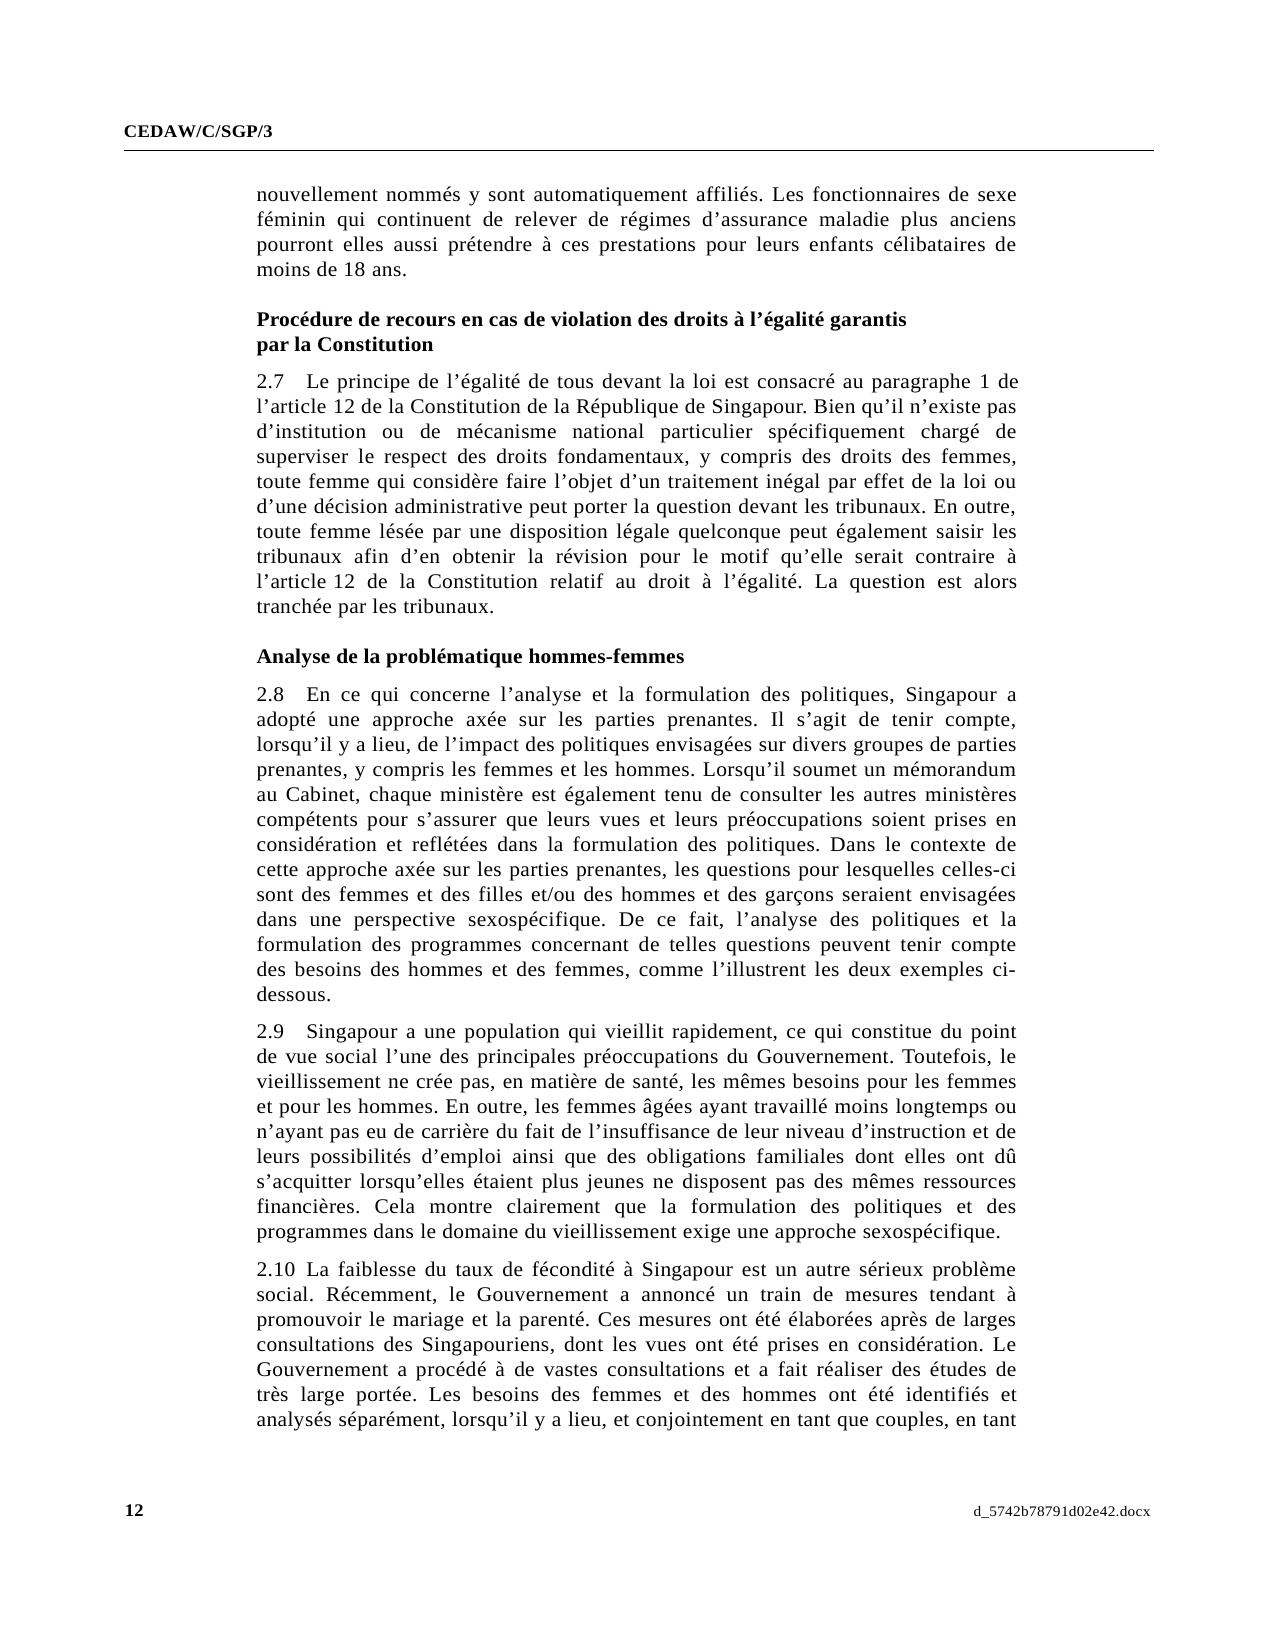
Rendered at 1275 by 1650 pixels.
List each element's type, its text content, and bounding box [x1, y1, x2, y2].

text 2.9 Singapour a une population qui vieillit rapidement, ce qui constitue du point de vue social l’une des principales préoccupations du Gouvernement. Toutefois, le vieillissement ne crée pas, en matière de santé, les mêmes besoins pour les femmes et pour les hommes. En outre, les femmes âgées ayant travaillé moins longtemps ou n’ayant pas eu de carrière du fait de l’insuffisance de leur niveau d’instruction et de leurs possibilités d’emploi ainsi que des obligations familiales dont elles ont dû s’acquitter lorsqu’elles étaient plus jeunes ne disposent pas des mêmes ressources financières. Cela montre clairement que la formulation des politiques et des programmes dans le domaine du vieillissement exige une approche sexospécifique. [256, 1019, 1018, 1244]
text 2.7 Le principe de l’égalité de tous devant la loi est consacré au paragraphe 1 de l’article 12 de la Constitution de la République de Singapour. Bien qu’il n’existe pas d’institution ou de mécanisme national particulier spécifiquement chargé de superviser le respect des droits fondamentaux, y compris des droits des femmes, toute femme qui considère faire l’objet d’un traitement inégal par effet de la loi ou d’une décision administrative peut porter la question devant les tribunaux. En outre, toute femme lésée par une disposition légale quelconque peut également saisir les tribunaux afin d’en obtenir la révision pour le motif qu’elle serait contraire à l’article 12 de la Constitution relatif au droit à l’égalité. La question est alors tranchée par les tribunaux. [256, 369, 1018, 619]
text Procédure de recours en cas de violation des droits à l’égalité garantis par la Constitution [124, 306, 1019, 356]
text 2.8 En ce qui concerne l’analyse et la formulation des politiques, Singapour a adopté une approche axée sur les parties prenantes. Il s’agit de tenir compte, lorsqu’il y a lieu, de l’impact des politiques envisagées sur divers groupes de parties prenantes, y compris les femmes et les hommes. Lorsqu’il soumet un mémorandum au Cabinet, chaque ministère est également tenu de consulter les autres ministères compétents pour s’assurer que leurs vues et leurs préoccupations soient prises en considération et reflétées dans la formulation des politiques. Dans le contexte de cette approche axée sur les parties prenantes, les questions pour lesquelles celles-ci sont des femmes et des filles et/ou des hommes et des garçons seraient envisagées dans une perspective sexospécifique. De ce fait, l’analyse des politiques et la formulation des programmes concernant de telles questions peuvent tenir compte des besoins des hommes et des femmes, comme l’illustrent les deux exemples ci-dessous. [256, 681, 1018, 1006]
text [256, 1256, 1018, 1431]
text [256, 181, 1018, 281]
text Analyse de la problématique hommes-femmes [124, 644, 1019, 669]
